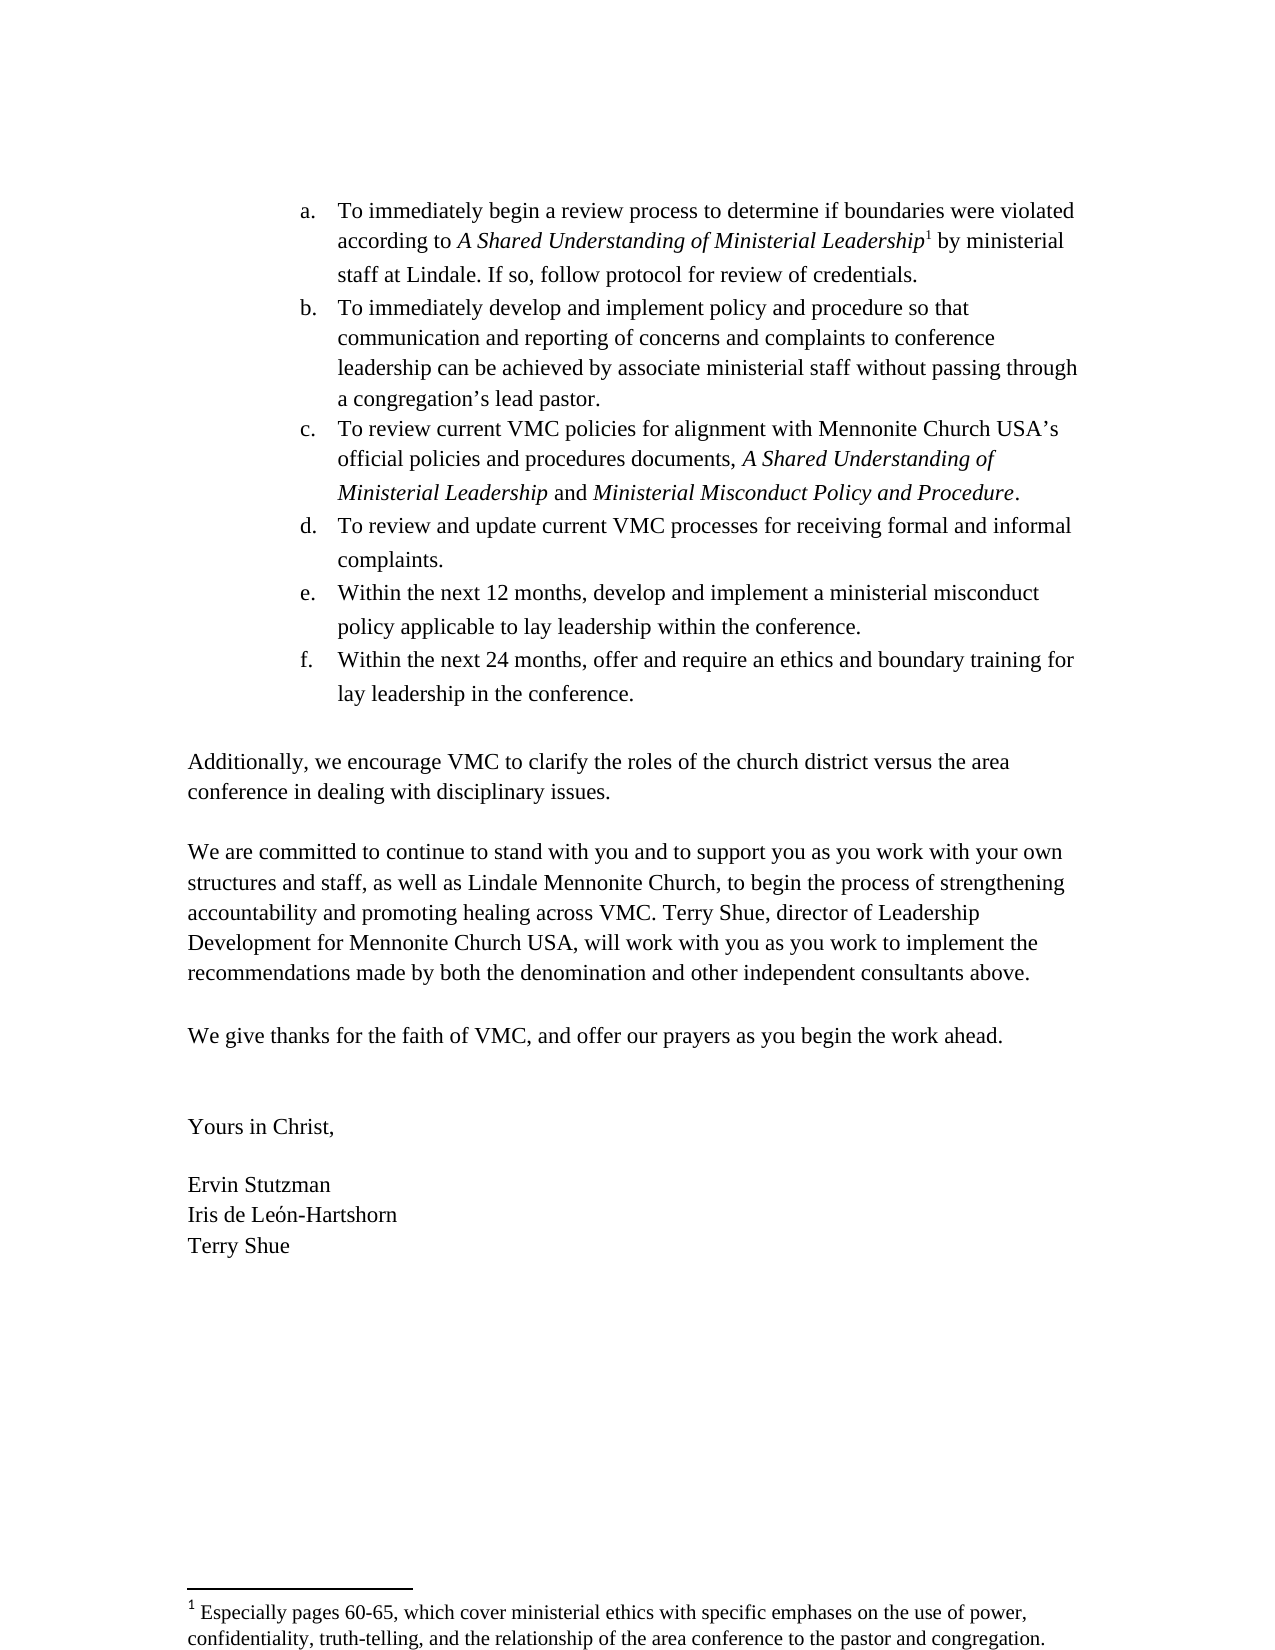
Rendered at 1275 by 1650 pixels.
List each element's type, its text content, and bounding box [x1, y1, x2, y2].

list To review current VMC policies for alignment with Mennonite Church USA’s official policies and procedures documents, A Shared Understanding of Ministerial Leadership and Ministerial Misconduct Policy and Procedure. [300, 415, 1087, 507]
text We are committed to continue to stand with you and to support you as you work with your own structures and staff, as well as Lindale Mennonite Church, to begin the process of strengthening accountability and promoting healing across VMC. Terry Shue, director of Leadership Development for Mennonite Church USA, will work with you as you work to implement the recommendations made by both the denomination and other independent consultants above. [187, 838, 1087, 1018]
list To immediately develop and implement policy and procedure so that communication and reporting of concerns and complaints to conference leadership can be achieved by associate ministerial staff without passing through a congregation’s lead pastor. [300, 294, 1087, 411]
text Ervin Stutzman Iris de Leόn-Hartshorn Terry Shue [187, 1171, 1087, 1258]
list Within the next 12 months, develop and implement a ministerial misconduct policy applicable to lay leadership within the conference. [300, 579, 1087, 641]
list Within the next 24 months, offer and require an ethics and boundary training for lay leadership in the conference. [300, 646, 1087, 743]
text Yours in Christ, [187, 1110, 1087, 1142]
text Additionally, we encourage VMC to clarify the roles of the church district versus the area conference in dealing with disciplinary issues. [187, 748, 1087, 804]
list To immediately begin a review process to determine if boundaries were violated according to A Shared Understanding of Ministerial Leadership by ministerial staff at Lindale. If so, follow protocol for review of credentials. [300, 197, 1087, 289]
text We give thanks for the faith of VMC, and offer our prayers as you begin the work ahead. [187, 1022, 1087, 1081]
list To review and update current VMC processes for receiving formal and informal complaints. [300, 512, 1087, 574]
